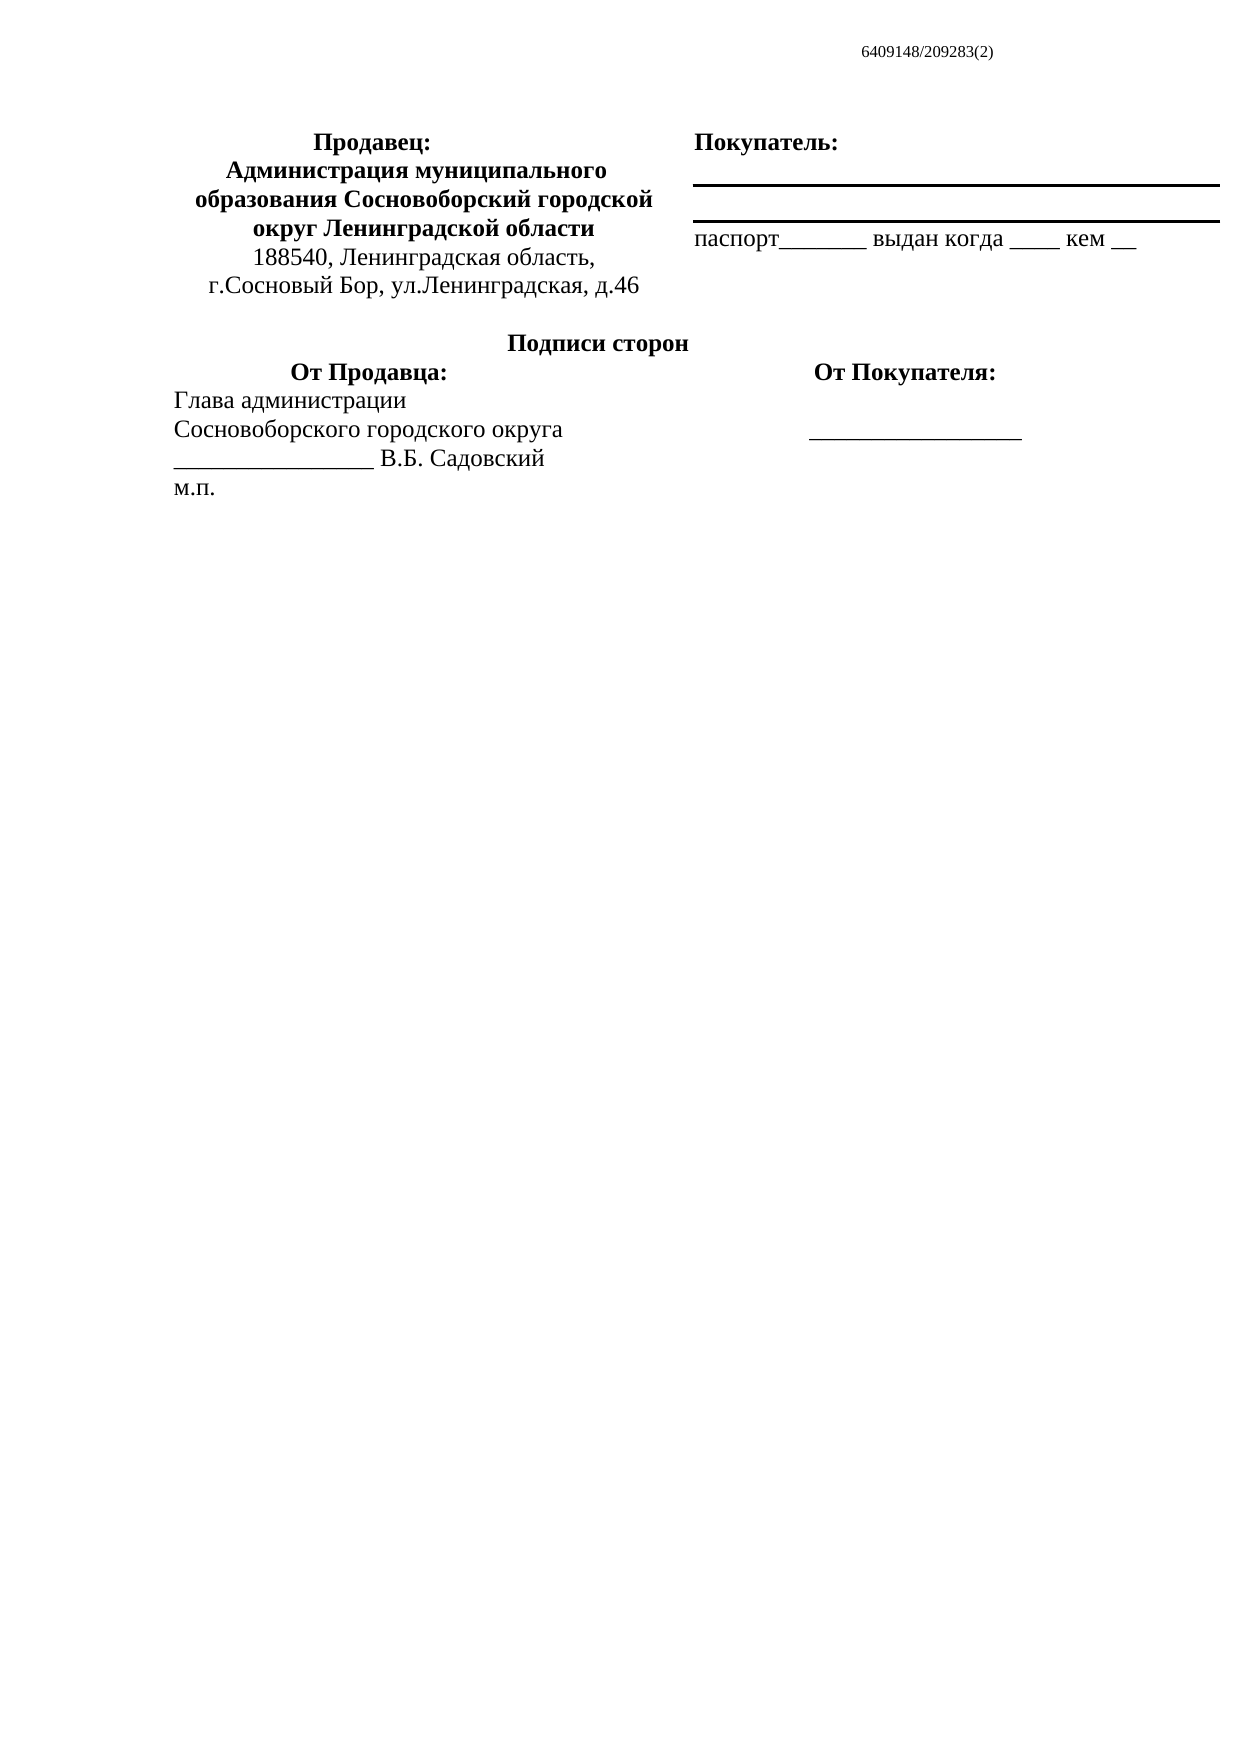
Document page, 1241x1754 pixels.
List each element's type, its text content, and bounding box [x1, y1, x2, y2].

table_header Продавец: Администрация муниципального образования Сосновоборский городской округ Ленинградской области 188540, Ленинградская область, г.Сосновый Бор, ул.Ленинградская, д.46 [166, 127, 681, 299]
table_header Покупатель: паспорт_______ выдан когда ____ кем __ [681, 127, 1231, 299]
table_header От Покупателя: [679, 357, 1234, 385]
table_header От Продавца: [163, 357, 679, 385]
table_cell _________________ [679, 385, 1234, 500]
text Подписи сторон [74, 328, 1122, 357]
table_cell Глава администрации Сосновоборского городского округа ________________ В.Б. Садовский м.п. [163, 385, 679, 500]
